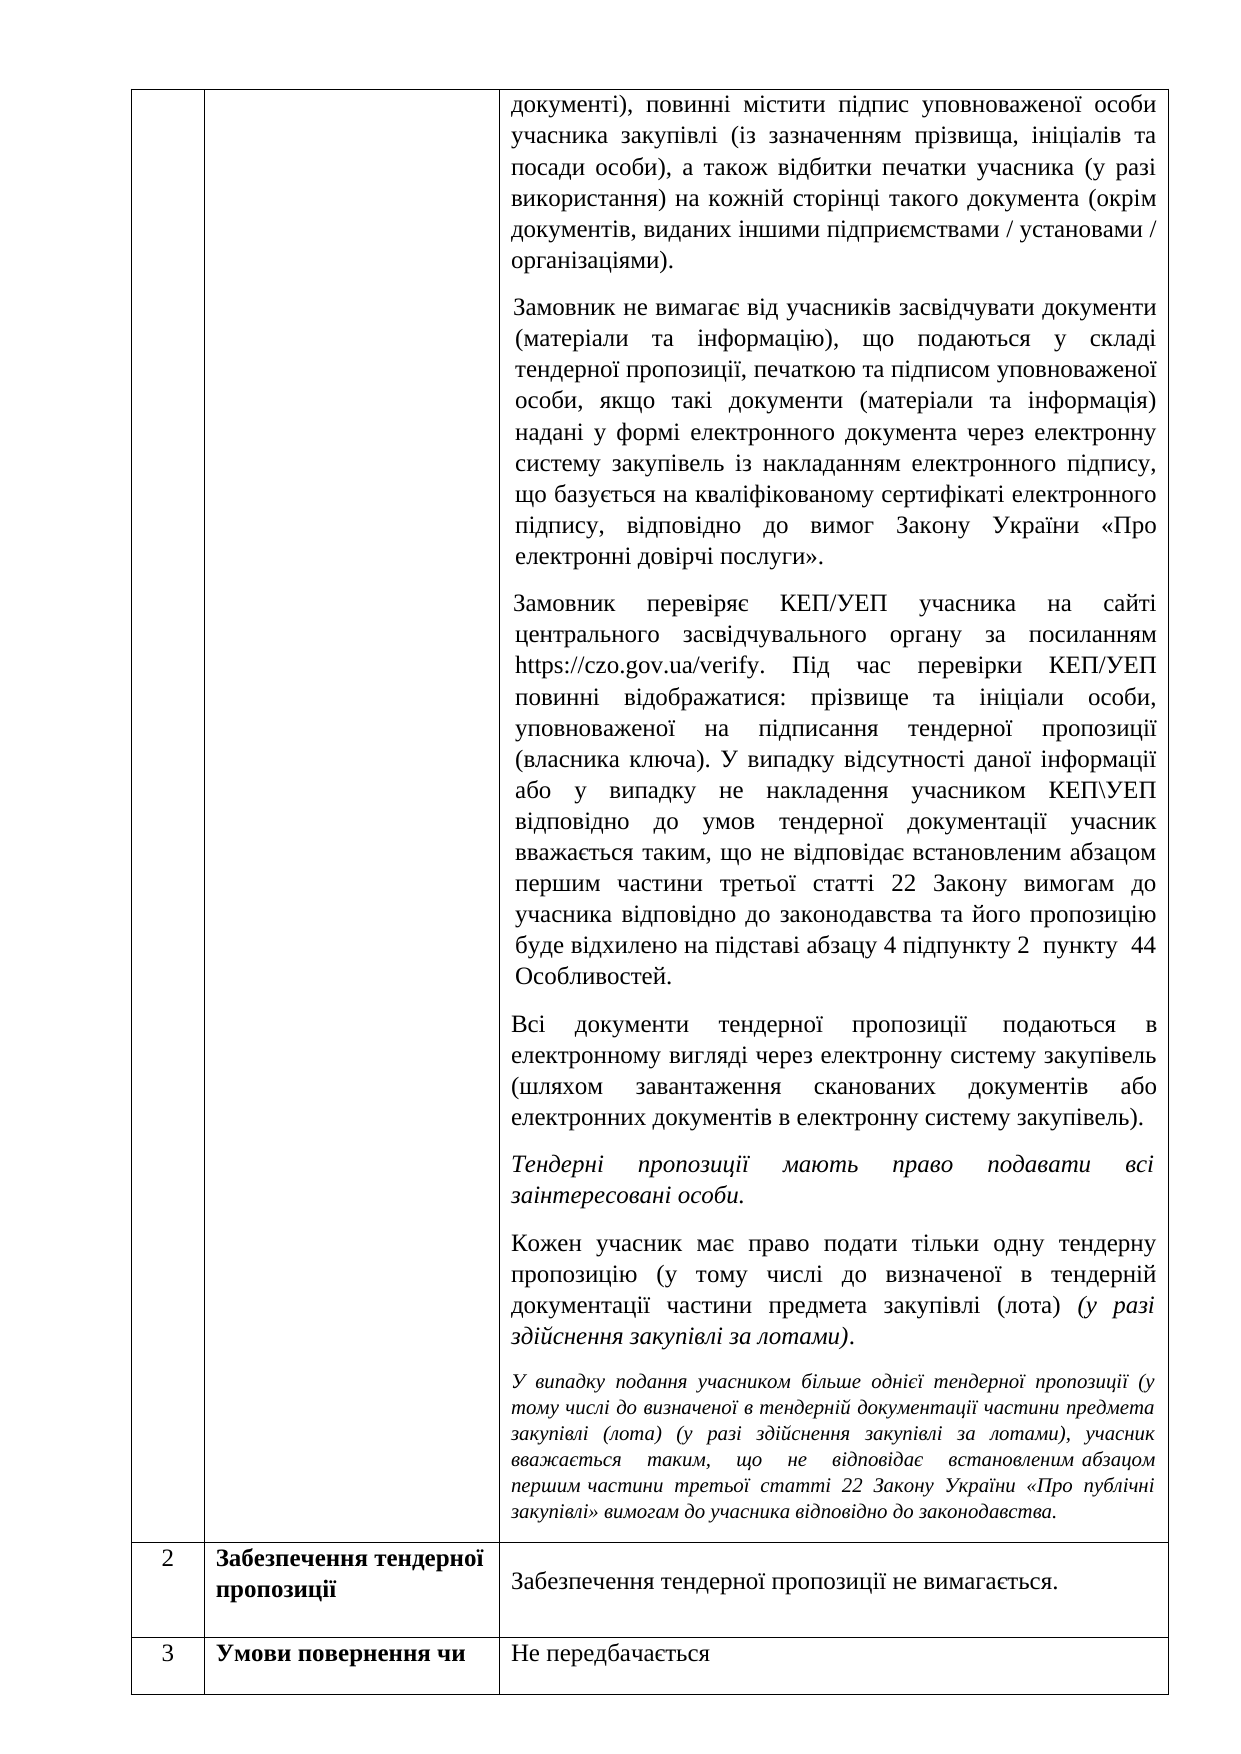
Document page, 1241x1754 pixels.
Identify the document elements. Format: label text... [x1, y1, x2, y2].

table_cell Не передбачається [500, 1638, 1168, 1694]
table_cell Забезпечення тендерної пропозиції не вимагається. [500, 1543, 1168, 1637]
table_cell 2 [132, 1543, 204, 1637]
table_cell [500, 90, 1168, 1542]
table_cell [205, 1638, 499, 1694]
table_cell Забезпечення тендерної пропозиції [205, 1543, 499, 1637]
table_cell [205, 90, 499, 1542]
table_cell 1 [132, 90, 204, 1542]
table_cell 3 [132, 1638, 204, 1694]
